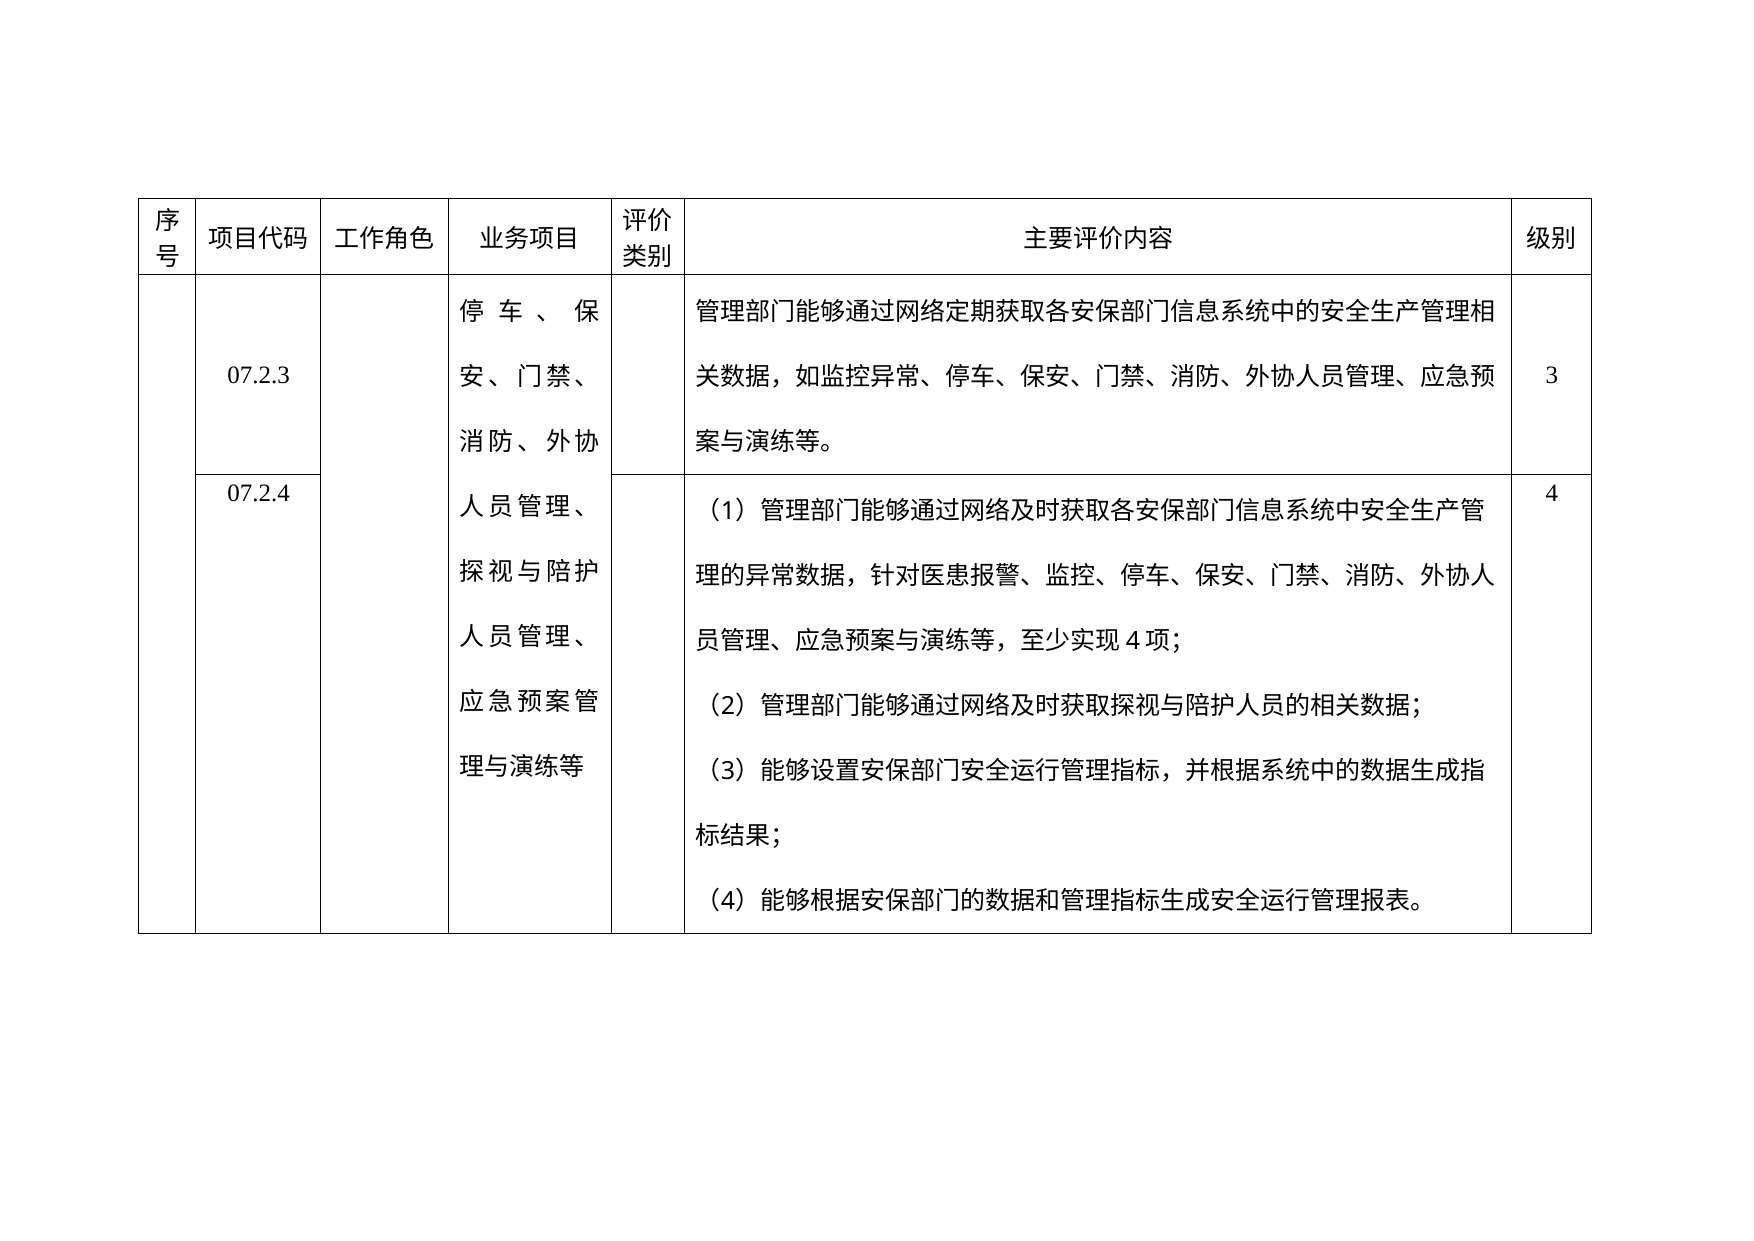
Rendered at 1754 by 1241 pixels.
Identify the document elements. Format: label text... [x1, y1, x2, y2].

table_header 业务项目 [449, 199, 611, 274]
table_header 评价类别 [612, 199, 684, 274]
table_cell [612, 475, 684, 933]
table_cell 07.2.3 [196, 275, 320, 473]
table_cell （1）管理部门能够通过网络及时获取各安保部门信息系统中安全生产管理的异常数据，针对医患报警、监控、停车、保安、门禁、消防、外协人员管理、应急预案与演练等，至少实现4项； （2）管理部门能够通过网络及时获取探视与陪护人员的相关数据； （3）能够设置安保部门安全运行管理指标，并根据系统中的数据生成指标结果； （4）能够根据安保部门的数据和管理指标生成安全运行管理报表。 [685, 475, 1511, 933]
table_header 主要评价内容 [685, 199, 1511, 274]
table_header 项目代码 [196, 199, 320, 274]
table_header 序号 [139, 199, 195, 274]
table_cell [612, 275, 684, 473]
table_cell 07.2.4 [196, 475, 320, 933]
table_cell 4 [1512, 475, 1591, 933]
table_cell 3 [1512, 275, 1591, 473]
table_header 级别 [1512, 199, 1591, 274]
table_cell 管理部门能够通过网络定期获取各安保部门信息系统中的安全生产管理相关数据，如监控异常、停车、保安、门禁、消防、外协人员管理、应急预案与演练等。 [685, 275, 1511, 473]
table_header 工作角色 [321, 199, 448, 274]
